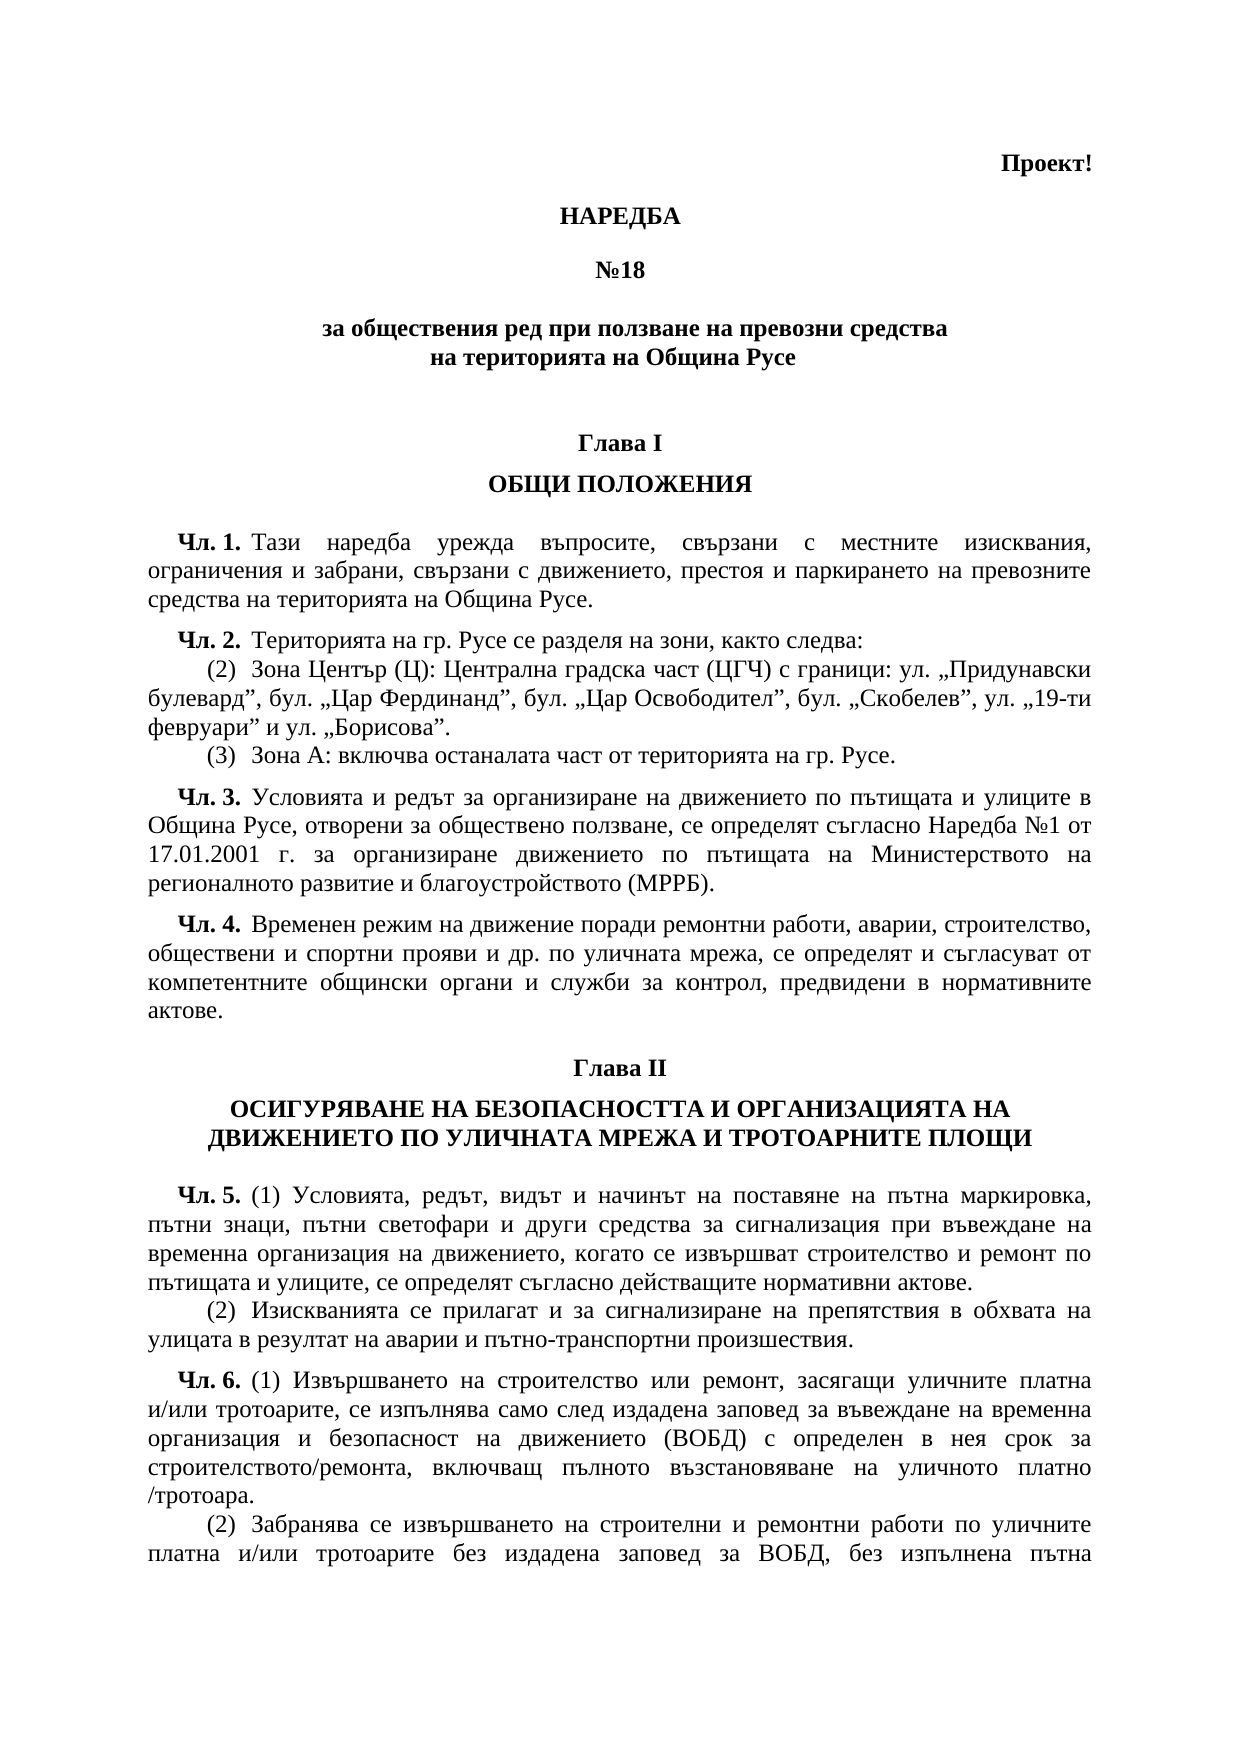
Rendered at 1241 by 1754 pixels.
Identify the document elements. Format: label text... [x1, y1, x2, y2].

list Зона А: включва останалата част от територията на гр. Русе. [148, 740, 1093, 769]
text ОСИГУРЯВАНЕ НА БЕЗОПАСНОСТТА И ОРГАНИЗАЦИЯТА НА ДВИЖЕНИЕТО ПО УЛИЧНАТА МРЕЖА И ТРОТОАРНИТЕ ПЛОЩИ [148, 1094, 1093, 1152]
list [148, 1509, 1093, 1567]
list (1) Условията, редът, видът и начинът на поставяне на пътна маркировка, пътни знаци, пътни светофари и други средства за сигнализация при въвеждане на временна организация на движението, когато се извършват строителство и ремонт по пътищата и улиците, се определят съгласно действащите нормативни актове. [148, 1180, 1093, 1295]
list Тази наредба урежда въпросите, свързани с местните изисквания, ограничения и забрани, свързани с движението, престоя и паркирането на превозните средства на територията на Община Русе. [148, 527, 1093, 613]
list Временен режим на движение поради ремонтни работи, аварии, строителство, обществени и спортни прояви и др. по уличната мрежа, се определят и съгласуват от компетентните общински органи и служби за контрол, предвидени в нормативните актове. [148, 909, 1093, 1024]
text НАРЕДБА [148, 201, 1093, 230]
list Условията и редът за организиране на движението по пътищата и улиците в Община Русе, отворени за обществено ползване, се определят съгласно Наредба №1 от 17.01.2001 г. за организиране движението по пътищата на Министерството на регионалното развитие и благоустройството (МРРБ). [148, 782, 1093, 897]
text №18 [148, 255, 1093, 284]
list Територията на гр. Русе се разделя на зони, както следва: [148, 625, 1093, 654]
subtitle Изискванията се прилагат и за сигнализиране на препятствия в обхвата на улицата в резултат на аварии и пътно-транспортни произшествия. [148, 1295, 1093, 1353]
text ОБЩИ ПОЛОЖЕНИЯ [148, 469, 1093, 498]
text Проект! [148, 148, 1093, 176]
text Глава II [148, 1053, 1093, 1082]
list Зона Център (Ц): Централна градска част (ЦГЧ) с граници: ул. „Придунавски булевард”, бул. „Цар Фердинанд”, бул. „Цар Освободител”, бул. „Скобелев”, ул. „19-ти февруари” и ул. „Борисова”. [148, 654, 1093, 740]
text за обществения ред при ползване на превозни средства на територията на Община Русе [266, 313, 960, 370]
list (1) Извършването на строителство или ремонт, засягащи уличните платна и/или тротоарите, се изпълнява само след издадена заповед за въвеждане на временна организация и безопасност на движението (ВОБД) с определен в нея срок за строителството/ремонта, включващ пълното възстановяване на уличното платно /тротоара. [148, 1365, 1093, 1509]
text Глава I [148, 428, 1093, 457]
